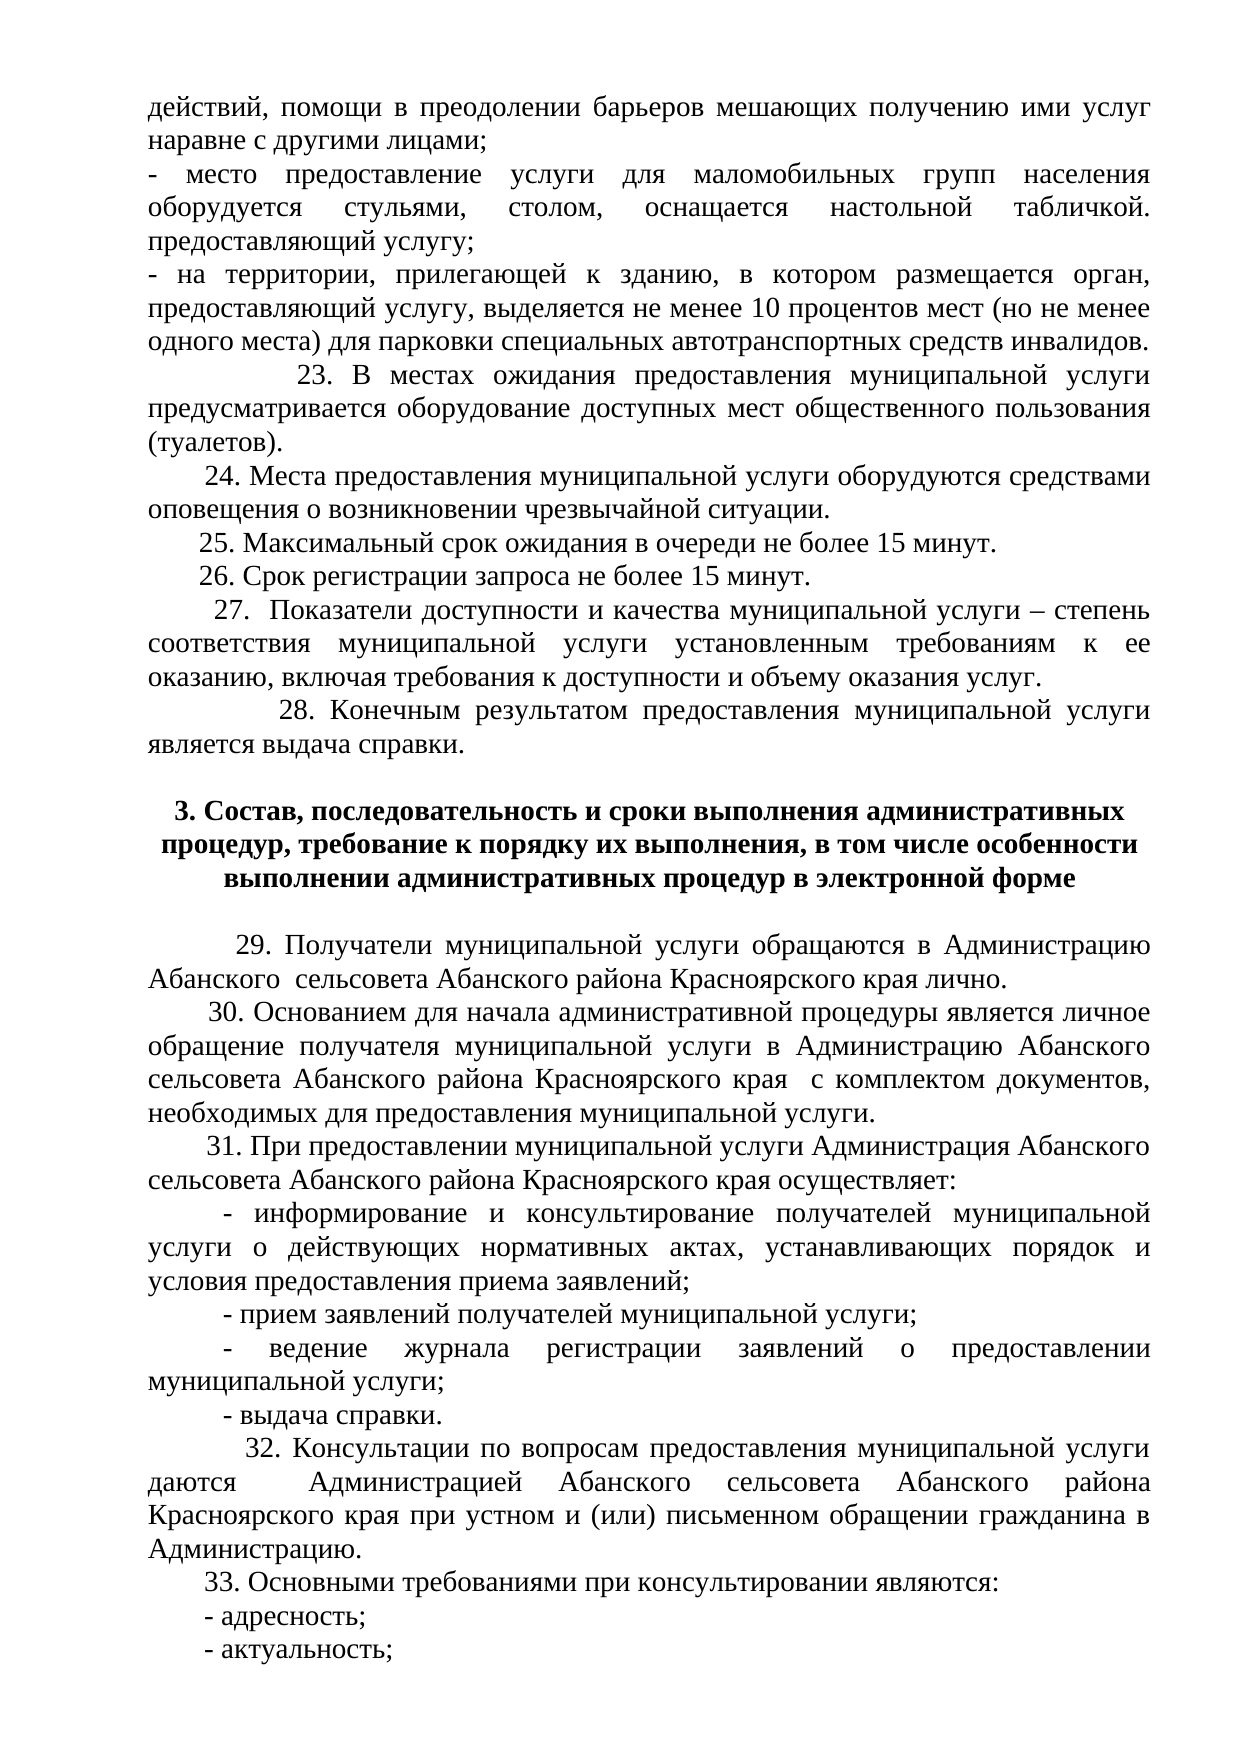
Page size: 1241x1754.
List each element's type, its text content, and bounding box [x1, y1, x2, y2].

text - информирование и консультирование получателей муниципальной услуги о действующих нормативных актах, устанавливающих порядок и условия предоставления приема заявлений; [148, 1196, 1152, 1296]
text 30. Основанием для начала административной процедуры является личное обращение получателя муниципальной услуги в Администрацию Абанского сельсовета Абанского района Красноярского края с комплектом документов, необходимых для предоставления муниципальной услуги. [148, 994, 1152, 1128]
text 33. Основными требованиями при консультировании являются: [148, 1564, 1152, 1598]
text 26. Срок регистрации запроса не более 15 минут. [148, 558, 1152, 592]
text 3. Состав, последовательность и сроки выполнения административных процедур, требование к порядку их выполнения, в том числе особенности выполнении административных процедур в электронной форме [148, 793, 1152, 894]
text 28. Конечным результатом предоставления муниципальной услуги является выдача справки. [148, 692, 1152, 759]
text 29. Получатели муниципальной услуги обращаются в Администрацию Абанского сельсовета Абанского района Красноярского края лично. [148, 927, 1152, 994]
text - ведение журнала регистрации заявлений о предоставлении муниципальной услуги; [148, 1330, 1152, 1397]
text - актуальность; [148, 1632, 1152, 1665]
text - прием заявлений получателей муниципальной услуги; [148, 1296, 1152, 1330]
text - выдача справки. [148, 1397, 1152, 1430]
text 27. Показатели доступности и качества муниципальной услуги – степень соответствия муниципальной услуги установленным требованиям к ее оказанию, включая требования к доступности и объему оказания услуг. [148, 592, 1152, 692]
text 31. При предоставлении муниципальной услуги Администрация Абанского сельсовета Абанского района Красноярского края осуществляет: [148, 1128, 1152, 1196]
text 23. В местах ожидания предоставления муниципальной услуги предусматривается оборудование доступных мест общественного пользования (туалетов). [148, 357, 1152, 458]
text 24. Места предоставления муниципальной услуги оборудуются средствами оповещения о возникновении чрезвычайной ситуации. [148, 458, 1152, 525]
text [148, 89, 1152, 156]
text - место предоставление услуги для маломобильных групп населения оборудуется стульями, столом, оснащается настольной табличкой. предоставляющий услугу; [148, 156, 1152, 256]
text - на территории, прилегающей к зданию, в котором размещается орган, предоставляющий услугу, выделяется не менее 10 процентов мест (но не менее одного места) для парковки специальных автотранспортных средств инвалидов. [148, 256, 1152, 357]
text - адресность; [148, 1598, 1152, 1632]
text 25. Максимальный срок ожидания в очереди не более 15 минут. [148, 525, 1152, 558]
text 32. Консультации по вопросам предоставления муниципальной услуги даются Администрацией Абанского сельсовета Абанского района Красноярского края при устном и (или) письменном обращении гражданина в Администрацию. [148, 1430, 1152, 1564]
